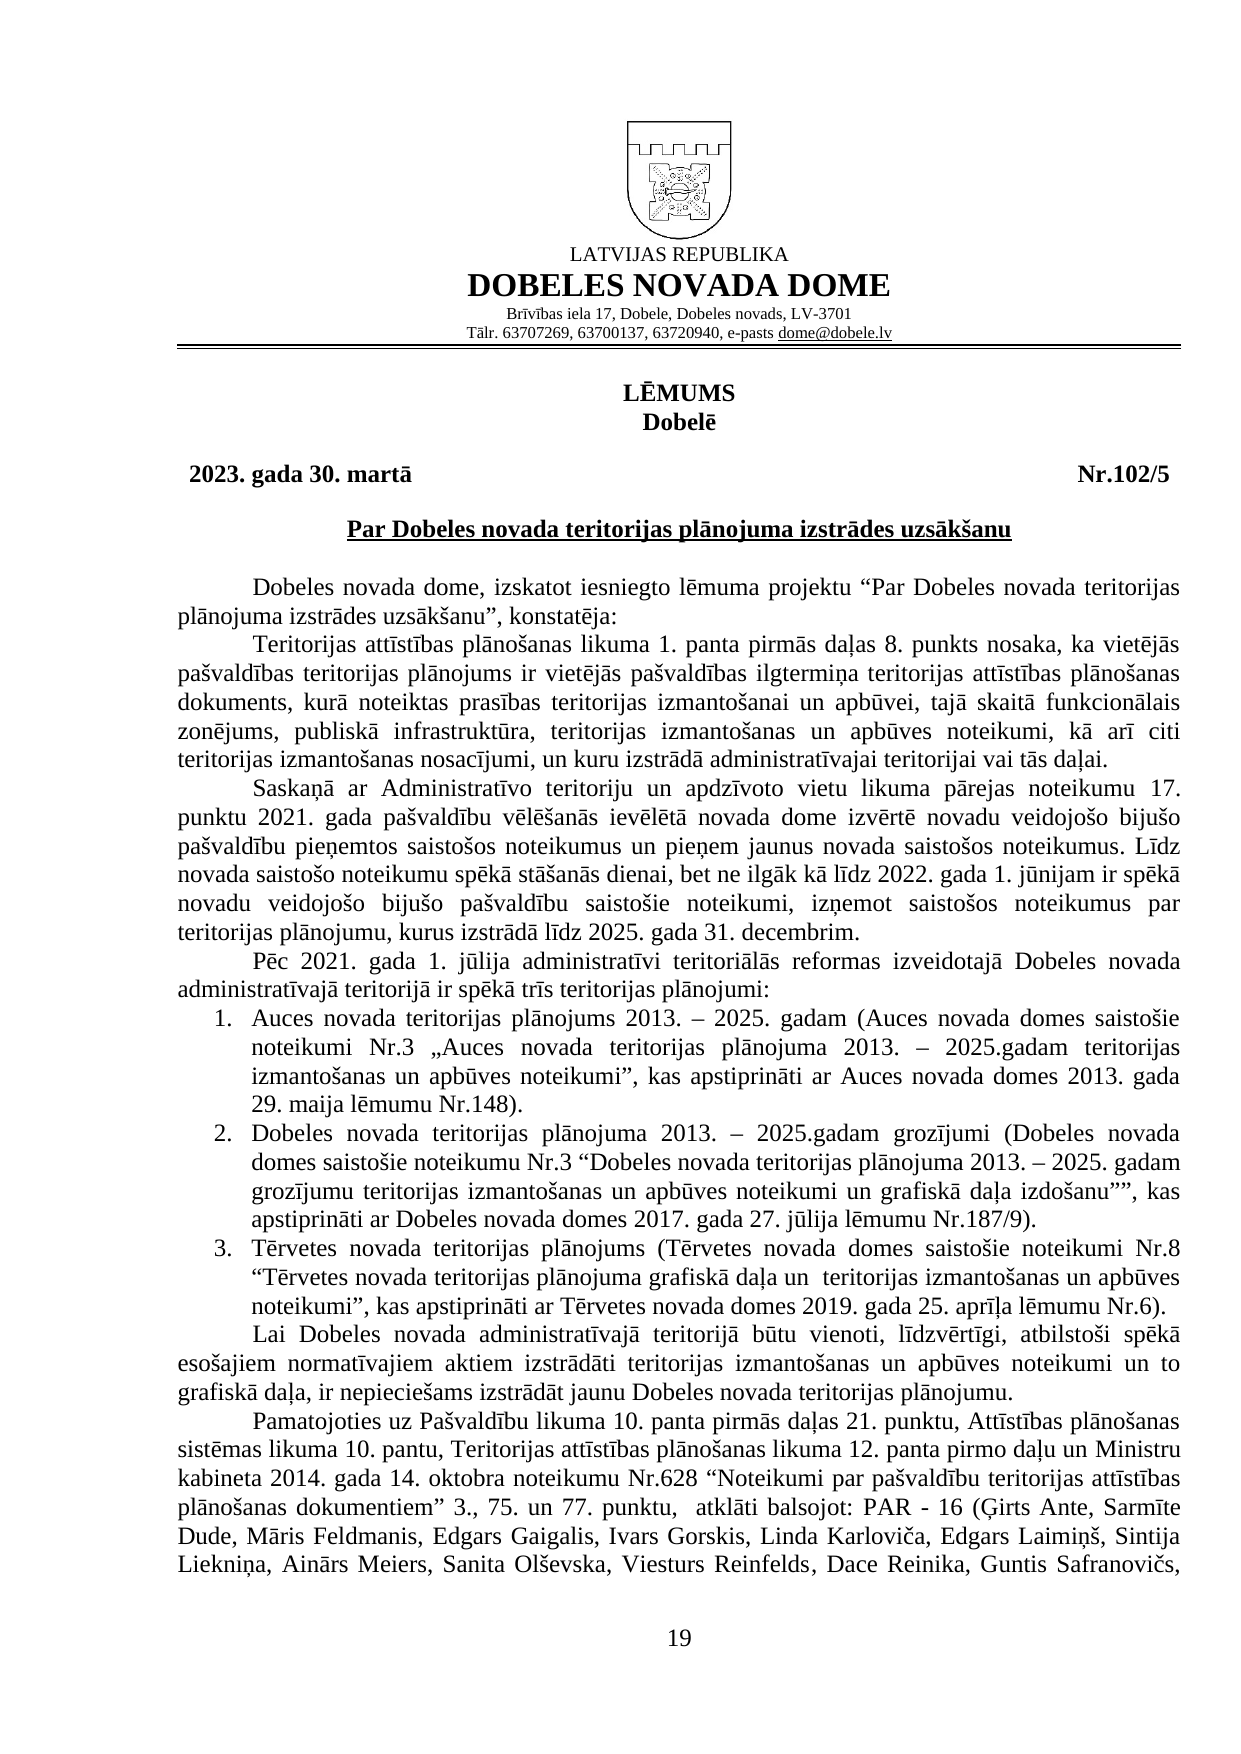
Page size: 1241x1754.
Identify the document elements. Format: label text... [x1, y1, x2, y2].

text Par Dobeles novada teritorijas plānojuma izstrādes uzsākšanu [177, 514, 1181, 543]
text Brīvības iela 17, Dobele, Dobeles novads, LV-3701 [177, 304, 1181, 323]
list Tērvetes novada teritorijas plānojums (Tērvetes novada domes saistošie noteikumi Nr.8 “Tērvetes novada teritorijas plānojuma grafiskā daļa un teritorijas izmantošanas un apbūves noteikumi”, kas apstiprināti ar Tērvetes novada domes 2019. gada 25. aprīļa lēmumu Nr.6). [213, 1233, 1181, 1319]
list Dobeles novada teritorijas plānojuma 2013. – 2025.gadam grozījumi (Dobeles novada domes saistošie noteikumu Nr.3 “Dobeles novada teritorijas plānojuma 2013. – 2025. gadam grozījumu teritorijas izmantošanas un apbūves noteikumi un grafiskā daļa izdošanu””, kas apstiprināti ar Dobeles novada domes 2017. gada 27. jūlija lēmumu Nr.187/9). [213, 1118, 1181, 1233]
text LĒMUMS [177, 378, 1181, 407]
text Tālr. 63707269, 63700137, 63720940, e-pasts dome@dobele.lv [177, 323, 1181, 344]
picture [623, 118, 735, 242]
text Teritorijas attīstības plānošanas likuma 1. panta pirmās daļas 8. punkts nosaka, ka vietējās pašvaldības teritorijas plānojums ir vietējās pašvaldības ilgtermiņa teritorijas attīstības plānošanas dokuments, kurā noteiktas prasības teritorijas izmantošanai un apbūvei, tajā skaitā funkcionālais zonējums, publiskā infrastruktūra, teritorijas izmantošanas un apbūves noteikumi, kā arī citi teritorijas izmantošanas nosacījumi, un kuru izstrādā administratīvajai teritorijai vai tās daļai. [177, 629, 1181, 773]
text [177, 1406, 1181, 1578]
text Lai Dobeles novada administratīvajā teritorijā būtu vienoti, līdzvērtīgi, atbilstoši spēkā esošajiem normatīvajiem aktiem izstrādāti teritorijas izmantošanas un apbūves noteikumi un to grafiskā daļa, ir nepieciešams izstrādāt jaunu Dobeles novada teritorijas plānojumu. [177, 1319, 1181, 1406]
text LATVIJAS REPUBLIKA [177, 242, 1181, 266]
text 2023. gada 30. martā Nr.102/5 [189, 459, 1226, 488]
text Dobelē [177, 407, 1181, 435]
text Pēc 2021. gada 1. jūlija administratīvi teritoriālās reformas izveidotajā Dobeles novada administratīvajā teritorijā ir spēkā trīs teritorijas plānojumi: [177, 946, 1181, 1003]
text Dobeles novada dome, izskatot iesniegto lēmuma projektu “Par Dobeles novada teritorijas plānojuma izstrādes uzsākšanu”, konstatēja: [177, 572, 1181, 629]
text DOBELES NOVADA DOME [177, 266, 1181, 304]
list Auces novada teritorijas plānojums 2013. – 2025. gadam (Auces novada domes saistošie noteikumi Nr.3 „Auces novada teritorijas plānojuma 2013. – 2025.gadam teritorijas izmantošanas un apbūves noteikumi”, kas apstiprināti ar Auces novada domes 2013. gada 29. maija lēmumu Nr.148). [213, 1003, 1181, 1118]
text Saskaņā ar Administratīvo teritoriju un apdzīvoto vietu likuma pārejas noteikumu 17. punktu 2021. gada pašvaldību vēlēšanās ievēlētā novada dome izvērtē novadu veidojošo bijušo pašvaldību pieņemtos saistošos noteikumus un pieņem jaunus novada saistošos noteikumus. Līdz novada saistošo noteikumu spēkā stāšanās dienai, bet ne ilgāk kā līdz 2022. gada 1. jūnijam ir spēkā novadu veidojošo bijušo pašvaldību saistošie noteikumi, izņemot saistošos noteikumus par teritorijas plānojumu, kurus izstrādā līdz 2025. gada 31. decembrim. [177, 773, 1181, 946]
